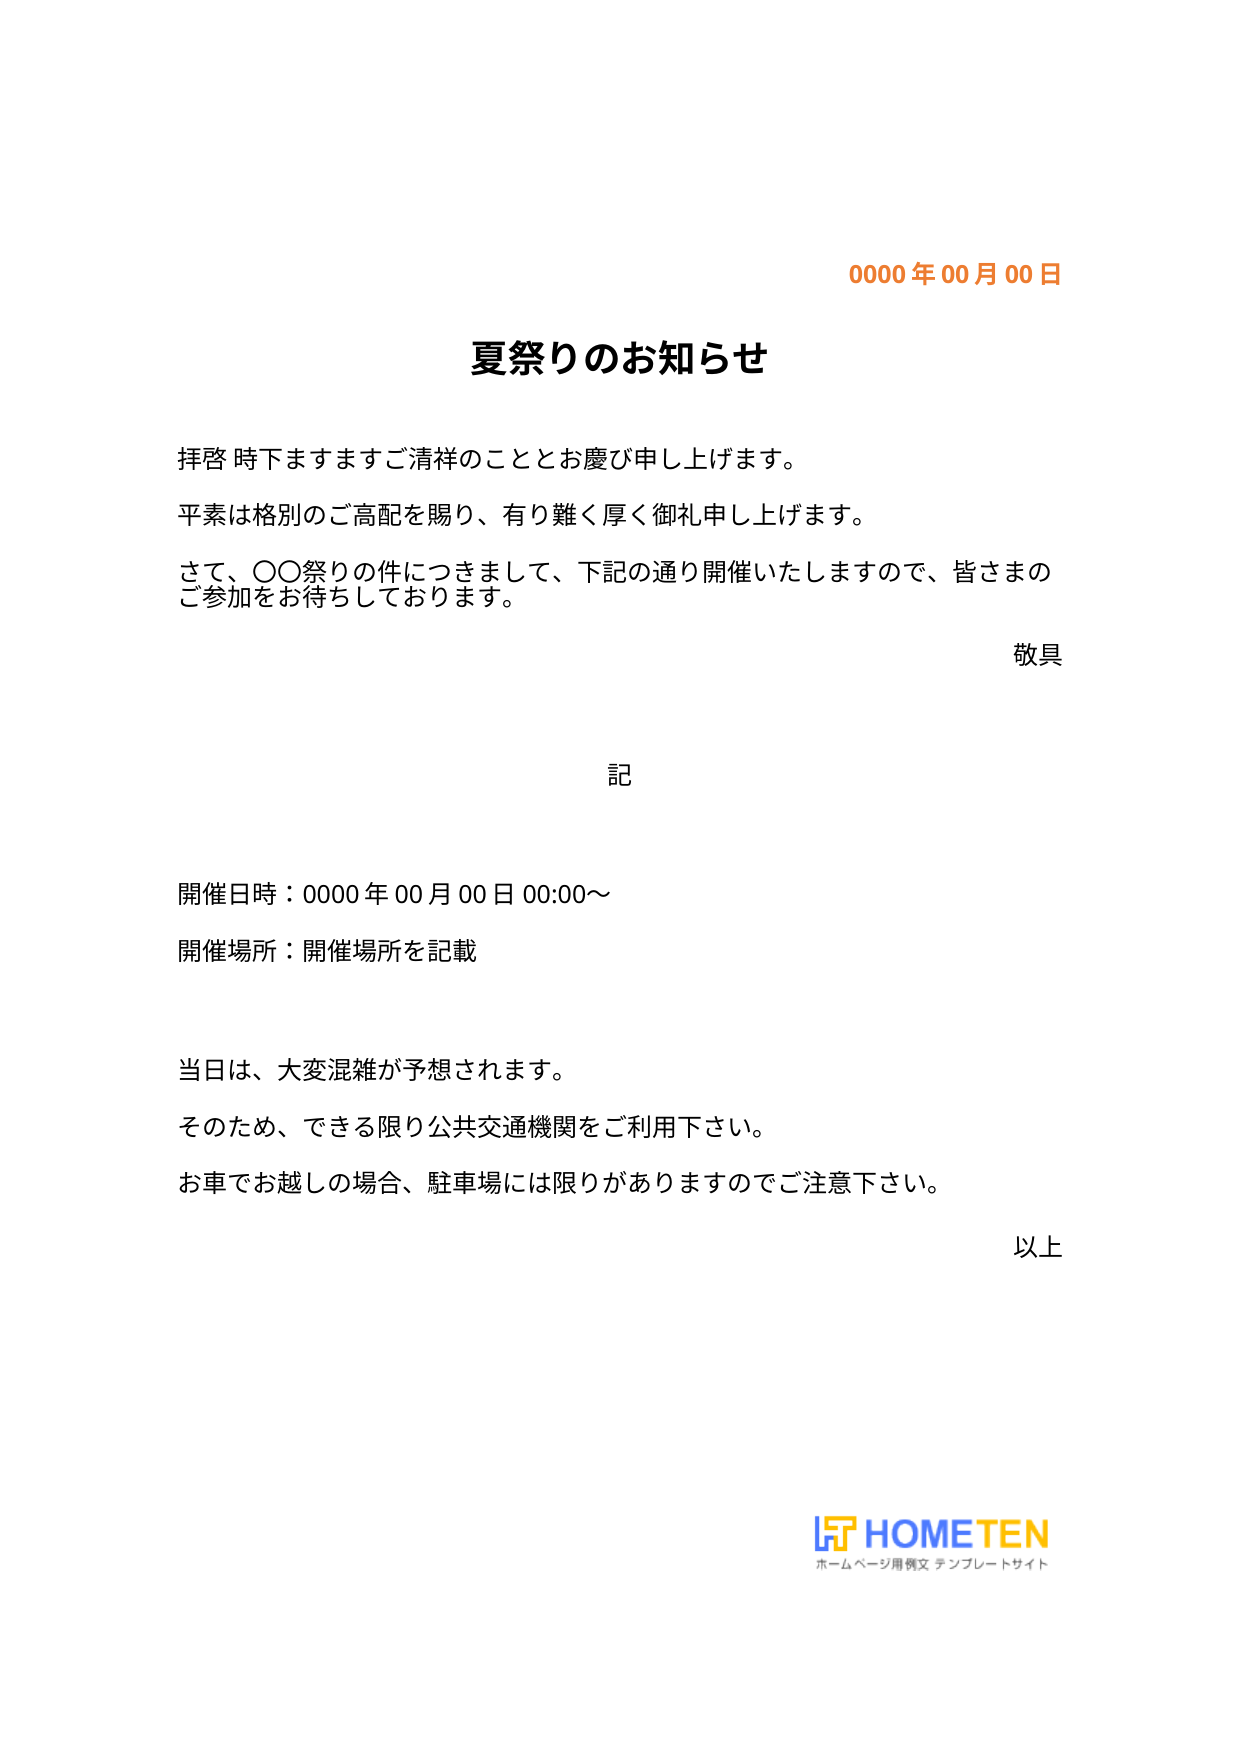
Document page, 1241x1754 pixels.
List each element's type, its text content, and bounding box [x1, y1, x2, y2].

text 開催場所：開催場所を記載 [177, 938, 1063, 966]
text 以上 [177, 1227, 1063, 1263]
text 平素は格別のご高配を賜り、有り難く厚く御礼申し上げます。 [177, 503, 1063, 530]
text 記 [177, 763, 1063, 790]
picture [812, 1513, 1048, 1571]
text 当日は、大変混雑が予想されます。 [177, 1058, 1063, 1085]
text 開催日時：0000年00月00日 00:00～ [177, 882, 1063, 909]
text 拝啓 時下ますますご清祥のこととお慶び申し上げます。 [177, 447, 1063, 474]
text そのため、できる限り公共交通機関をご利用下さい。 [177, 1114, 1063, 1142]
text 夏祭りのお知らせ [177, 329, 1063, 383]
text お車でお越しの場合、駐車場には限りがありますのでご注意下さい。 [177, 1171, 1063, 1198]
text さて、〇〇祭りの件につきまして、下記の通り開催いたしますので、皆さまのご参加をお待ちしております。 [177, 559, 1063, 614]
text 0000年00月00日 [177, 254, 1063, 292]
text 敬具 [177, 643, 1063, 670]
